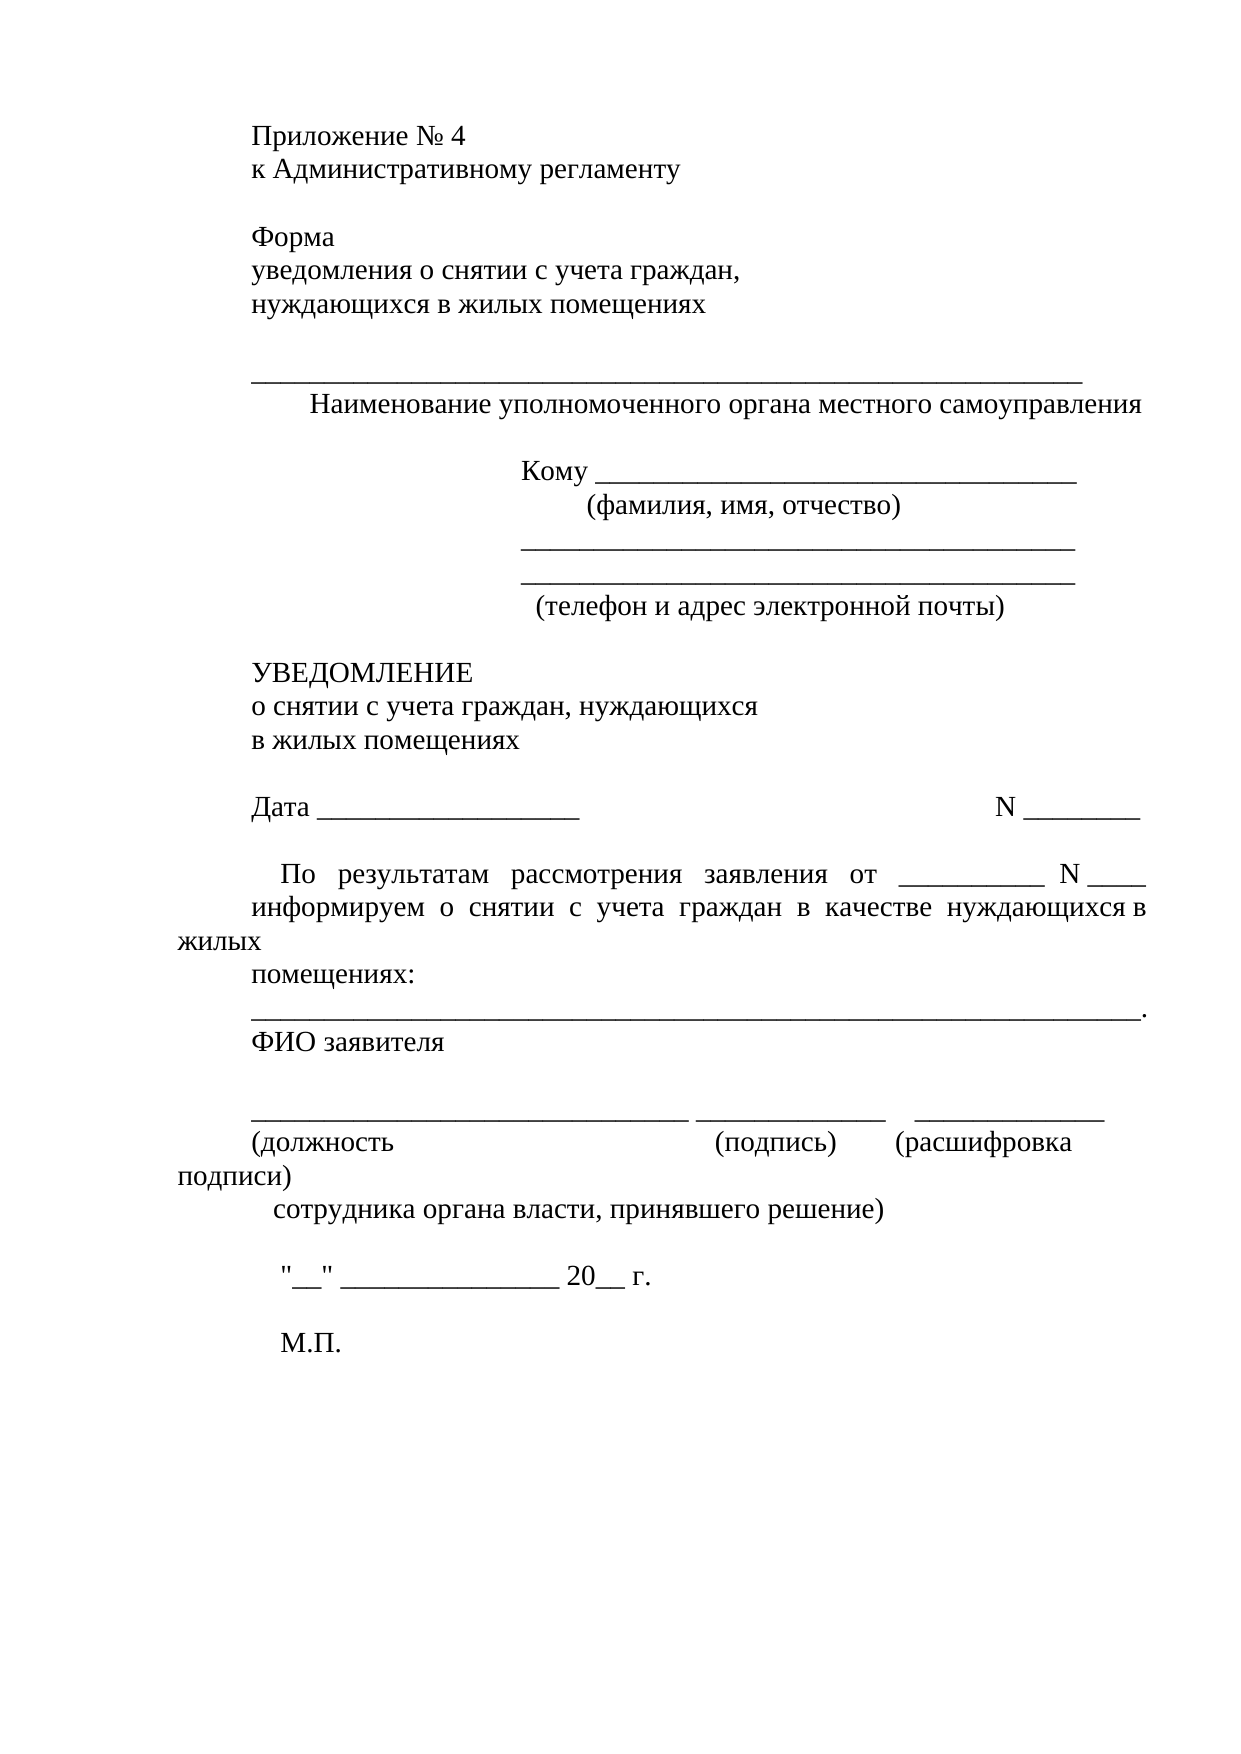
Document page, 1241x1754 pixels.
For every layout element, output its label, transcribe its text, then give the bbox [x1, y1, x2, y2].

text сотрудника органа власти, принявшего решение) [177, 1191, 1152, 1225]
text ______________________________________ [177, 554, 1152, 588]
text нуждающихся в жилых помещениях [177, 286, 1152, 319]
text в жилых помещениях [177, 722, 1152, 755]
text ФИО заявителя [177, 1024, 1152, 1057]
text УВЕДОМЛЕНИЕ [177, 655, 1152, 688]
text уведомления о снятии с учета граждан, [177, 252, 1152, 286]
text Форма [177, 219, 1152, 252]
text ______________________________ _____________ _____________ [177, 1091, 1152, 1124]
text информируем о снятии с учета граждан в качестве нуждающихся в жилых [177, 889, 1152, 957]
text _________________________________________________________ [177, 353, 1152, 386]
text Кому _________________________________ [177, 453, 1152, 487]
text ______________________________________ [177, 521, 1152, 554]
text (фамилия, имя, отчество) [177, 487, 1152, 521]
text Наименование уполномоченного органа местного самоуправления [177, 386, 1152, 420]
text М.П. [177, 1326, 1152, 1359]
text Дата __________________ N ________ [177, 789, 1152, 822]
text Приложение № 4 [177, 118, 1152, 152]
text к Административному регламенту [177, 152, 1152, 185]
text о снятии с учета граждан, нуждающихся [177, 688, 1152, 722]
text _____________________________________________________________. [177, 990, 1152, 1024]
text (телефон и адрес электронной почты) [177, 588, 1152, 621]
text "__" _______________ 20__ г. [177, 1258, 1152, 1292]
text По результатам рассмотрения заявления от __________ N ____ [177, 856, 1152, 889]
text (должность (подпись) (расшифровка подписи) [177, 1124, 1152, 1191]
text помещениях: [177, 957, 1152, 990]
